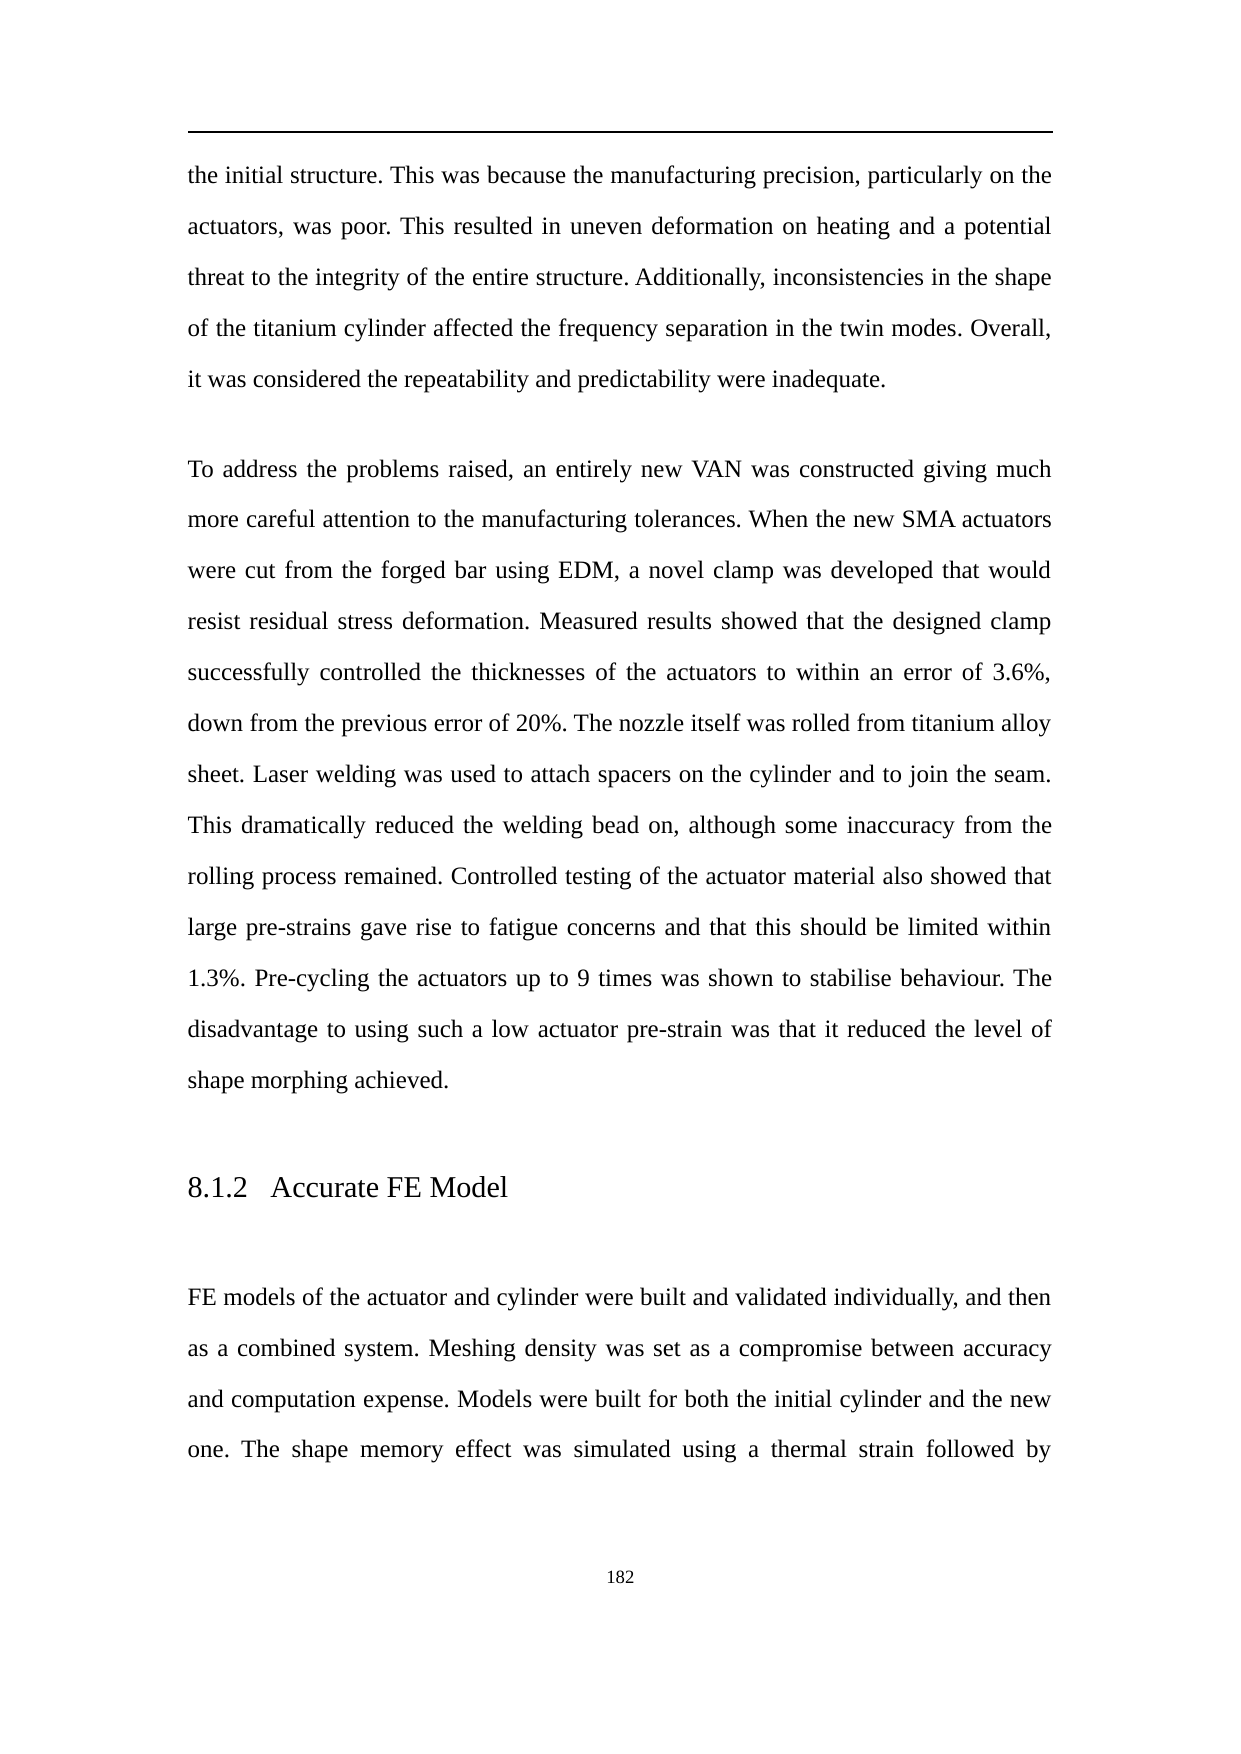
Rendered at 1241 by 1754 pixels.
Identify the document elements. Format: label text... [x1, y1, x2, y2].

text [187, 1279, 1053, 1466]
subtitle Accurate FE Model [187, 1152, 1053, 1220]
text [187, 157, 1053, 395]
text To address the problems raised, an entirely new VAN was constructed giving much more careful attention to the manufacturing tolerances. When the new SMA actuators were cut from the forged bar using EDM, a novel clamp was developed that would resist residual stress deformation. Measured results showed that the designed clamp successfully controlled the thicknesses of the actuators to within an error of 3.6%, down from the previous error of 20%. The nozzle itself was rolled from titanium alloy sheet. Laser welding was used to attach spacers on the cylinder and to join the seam. This dramatically reduced the welding bead on, although some inaccuracy from the rolling process remained. Controlled testing of the actuator material also showed that large pre-strains gave rise to fatigue concerns and that this should be limited within 1.3%. Pre-cycling the actuators up to 9 times was shown to stabilise behaviour. The disadvantage to using such a low actuator pre-strain was that it reduced the level of shape morphing achieved. [187, 451, 1053, 1096]
